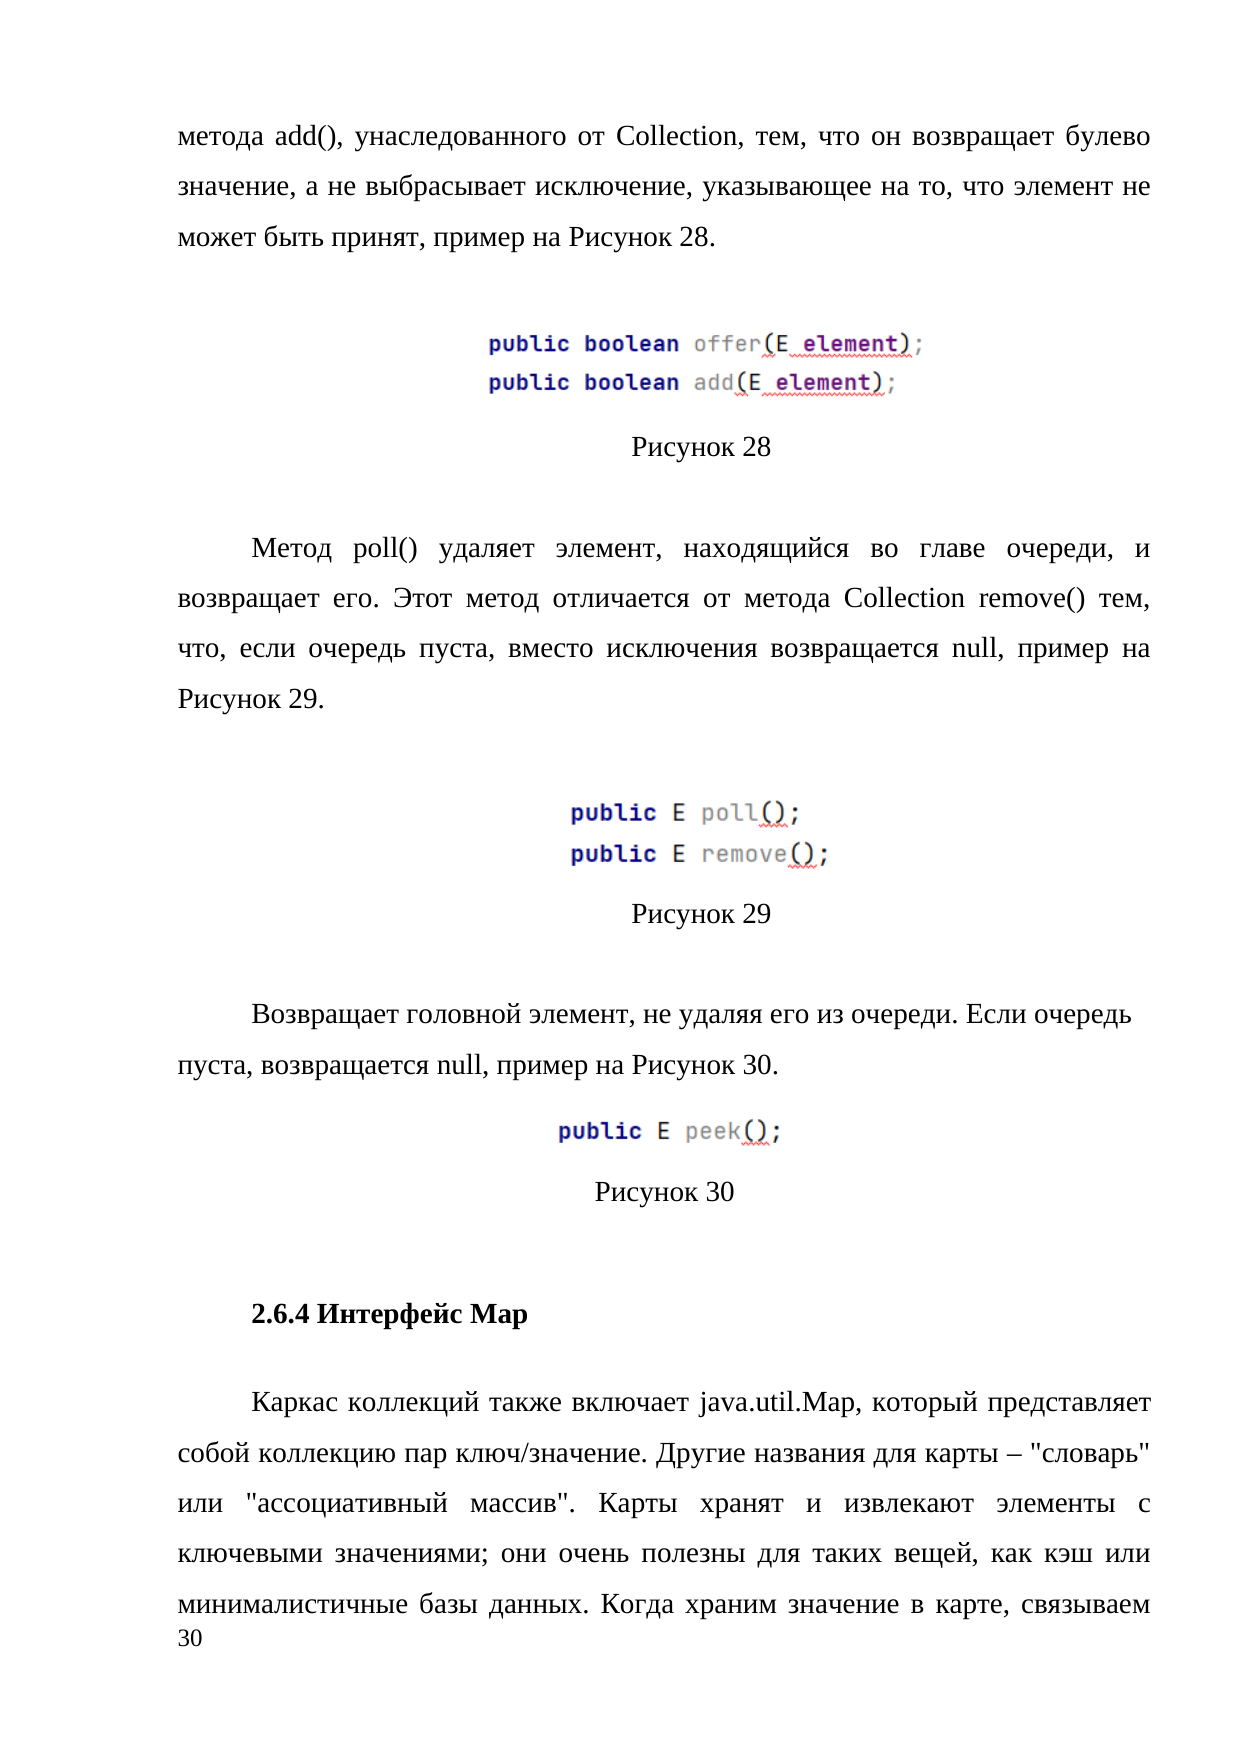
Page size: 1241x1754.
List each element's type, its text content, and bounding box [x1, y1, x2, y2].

text пуста, возвращается null, пример на рисунке 30. [177, 1047, 1152, 1080]
picture [531, 1097, 798, 1160]
text Рисунок 29 [177, 896, 1152, 929]
picture [471, 319, 931, 415]
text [177, 1384, 1152, 1619]
text Возвращает головной элемент, не удаляя его из очереди. Если очередь [177, 996, 1152, 1030]
subtitle 2.6.4 Интерфейс Map [177, 1296, 1152, 1329]
text Рисунок 28 [177, 429, 1152, 463]
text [177, 118, 1152, 252]
text Метод poll() удаляет элемент, находящийся во главе очереди, и возвращает его. Этот метод отличается от метода Collection remove() тем, что, если очередь пуста, вместо исключения возвращается null, пример на рисунке 29. [177, 530, 1152, 714]
picture [544, 781, 858, 882]
text Рисунок 30 [177, 1174, 1152, 1208]
